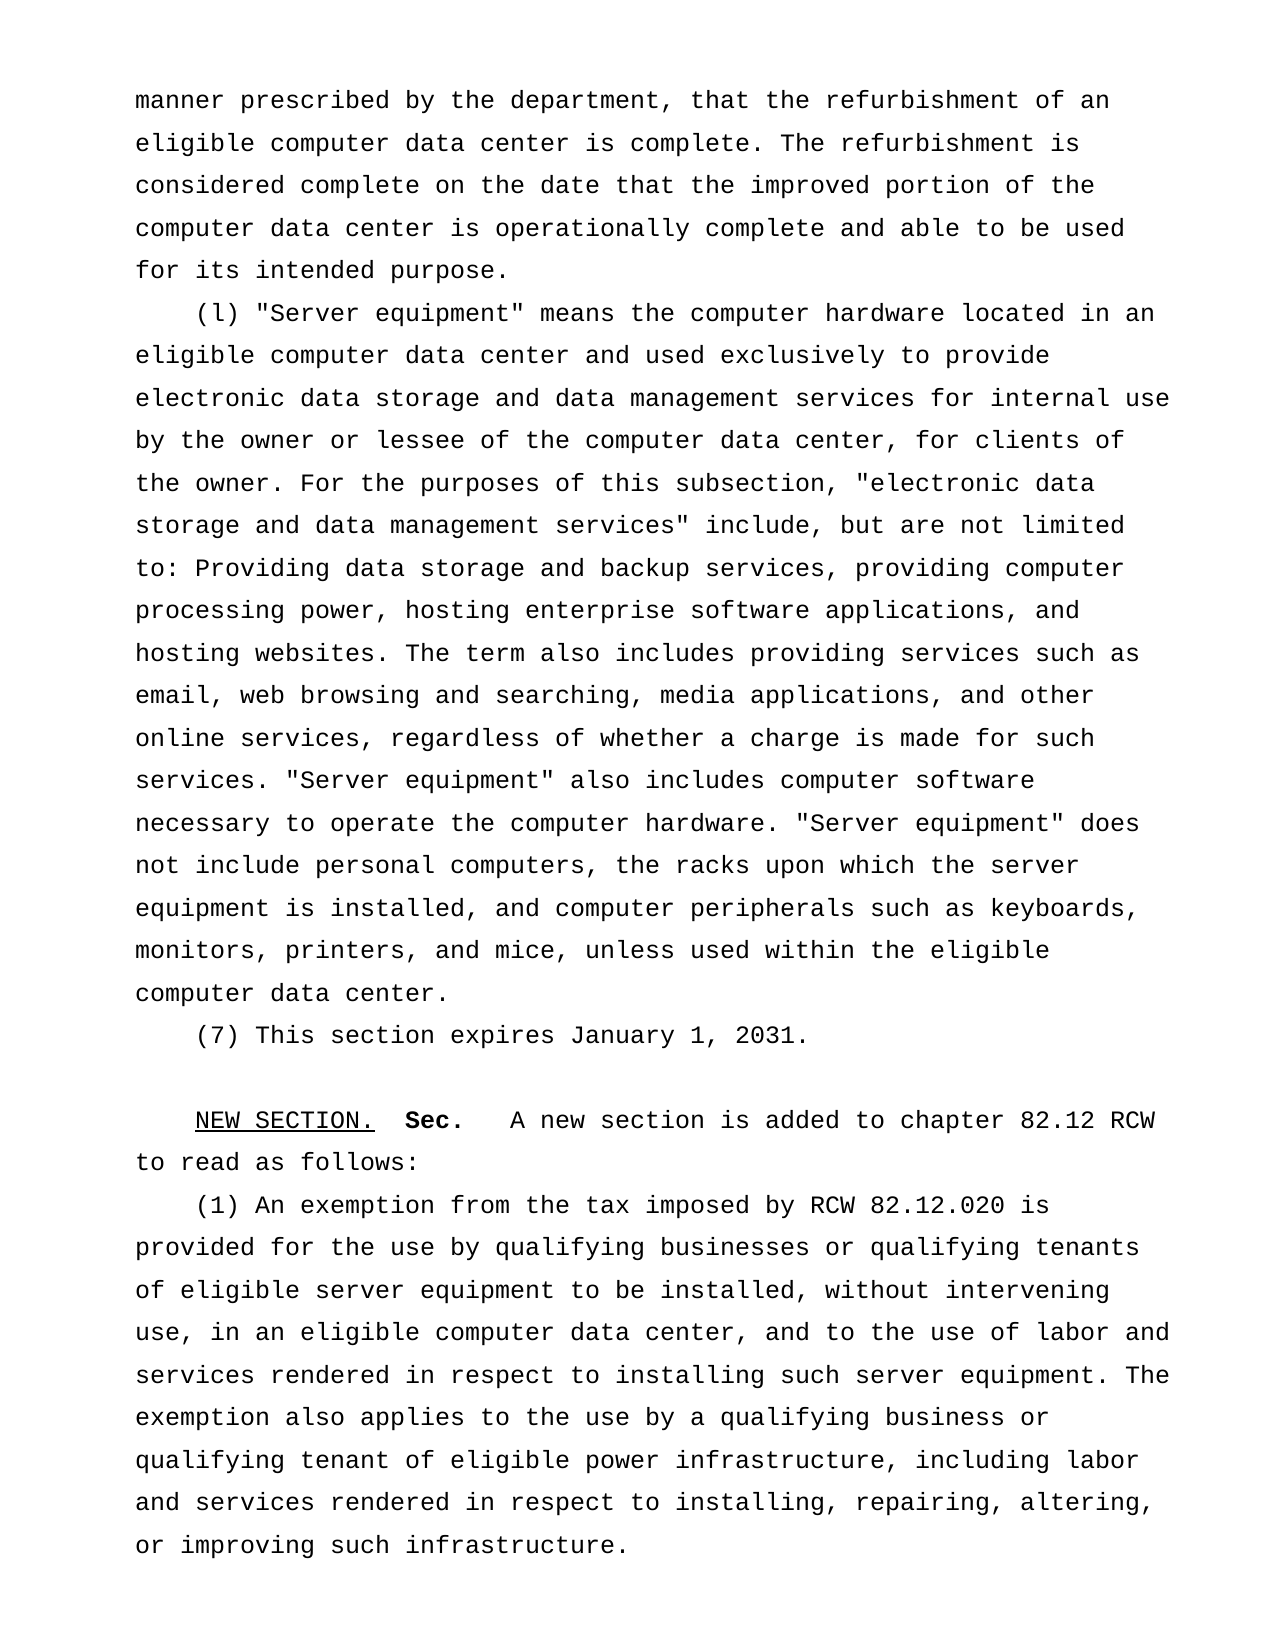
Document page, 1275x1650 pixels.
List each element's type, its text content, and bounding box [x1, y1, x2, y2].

text (1) An exemption from the tax imposed by RCW 82.12.020 is provided for the use by qualifying businesses or qualifying tenants of eligible server equipment to be installed, without intervening use, in an eligible computer data center, and to the use of labor and services rendered in respect to installing such server equipment. The exemption also applies to the use by a qualifying business or qualifying tenant of eligible power infrastructure, including labor and services rendered in respect to installing, repairing, altering, or improving such infrastructure. [135, 1179, 1170, 1562]
text (7) This section expires January 1, 2031. [135, 1010, 1170, 1052]
text (l) "Server equipment" means the computer hardware located in an eligible computer data center and used exclusively to provide electronic data storage and data management services for internal use by the owner or lessee of the computer data center, for clients of the owner. For the purposes of this subsection, "electronic data storage and data management services" include, but are not limited to: Providing data storage and backup services, providing computer processing power, hosting enterprise software applications, and hosting websites. The term also includes providing services such as email, web browsing and searching, media applications, and other online services, regardless of whether a charge is made for such services. "Server equipment" also includes computer software necessary to operate the computer hardware. "Server equipment" does not include personal computers, the racks upon which the server equipment is installed, and computer peripherals such as keyboards, monitors, printers, and mice, unless used within the eligible computer data center. [135, 287, 1170, 1010]
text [135, 75, 1170, 287]
text NEW SECTION. Sec. A new section is added to chapter 82.12 RCW to read as follows: [135, 1094, 1170, 1179]
